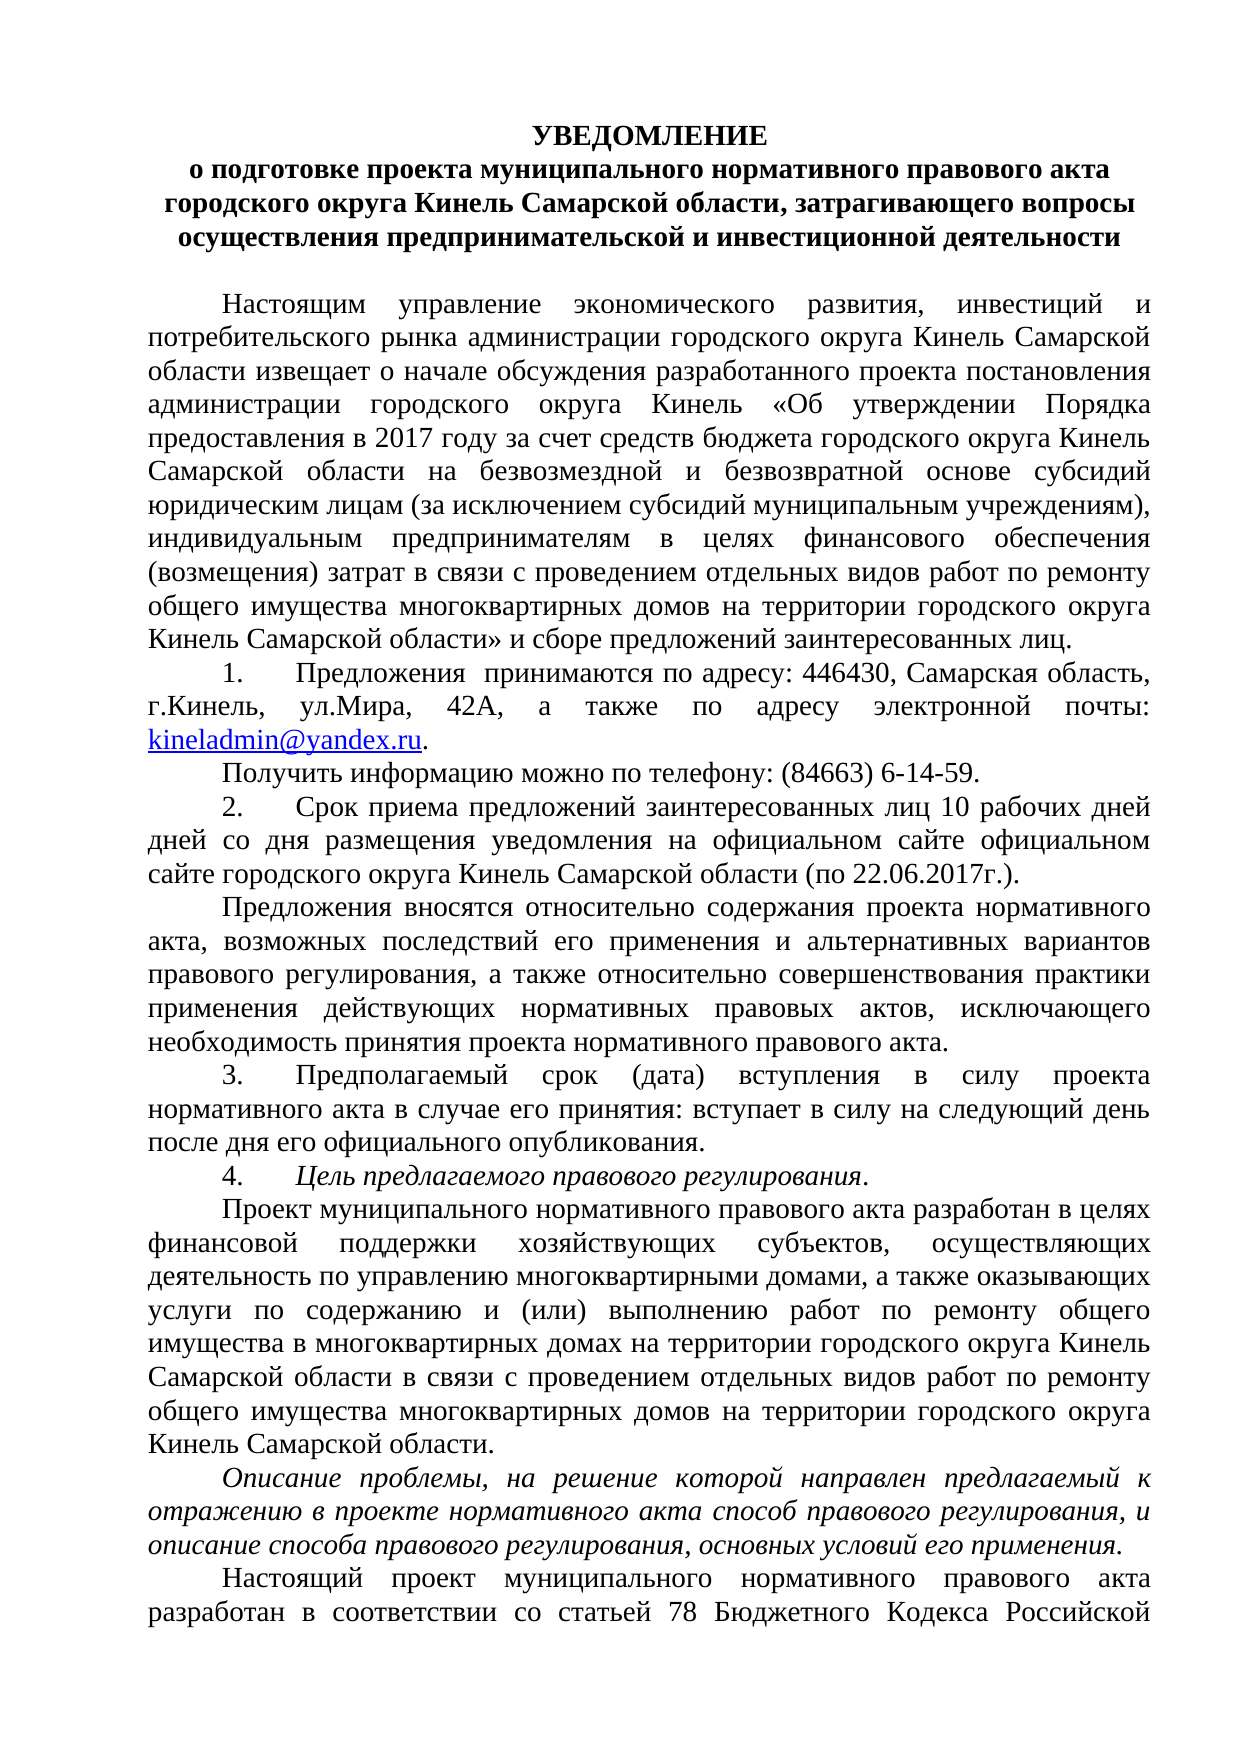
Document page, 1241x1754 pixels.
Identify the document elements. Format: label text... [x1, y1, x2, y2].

list Предполагаемый срок (дата) вступления в силу проекта нормативного акта в случае его принятия: вступает в силу на следующий день после дня его официального опубликования. [148, 1057, 1152, 1158]
list Цель предлагаемого правового регулирования. [148, 1158, 1152, 1191]
text Проект муниципального нормативного правового акта разработан в целях финансовой поддержки хозяйствующих субъектов, осуществляющих деятельность по управлению многоквартирными домами, а также оказывающих услуги по содержанию и (или) выполнению работ по ремонту общего имущества в многоквартирных домах на территории городского округа Кинель Самарской области в связи с проведением отдельных видов работ по ремонту общего имущества многоквартирных домов на территории городского округа Кинель Самарской области. [148, 1191, 1152, 1460]
text Предложения вносятся относительно содержания проекта нормативного акта, возможных последствий его применения и альтернативных вариантов правового регулирования, а также относительно совершенствования практики применения действующих нормативных правовых актов, исключающего необходимость принятия проекта нормативного правового акта. [148, 889, 1152, 1057]
list Срок приема предложений заинтересованных лиц 10 рабочих дней дней со дня размещения уведомления на официальном сайте официальном сайте городского округа Кинель Самарской области (по 22.06.2017г.). [148, 789, 1152, 889]
text УВЕДОМЛЕНИЕ [148, 118, 1152, 152]
list Предложения принимаются по адресу: 446430, Самарская область, г.Кинель, ул.Мира, 42А, а также по адресу электронной почты: kineladmin@yandex.ru. [148, 655, 1152, 755]
text о подготовке проекта муниципального нормативного правового акта городского округа Кинель Самарской области, затрагивающего вопросы осуществления предпринимательской и инвестиционной деятельности [148, 152, 1152, 252]
text Описание проблемы, на решение которой направлен предлагаемый к отражению в проекте нормативного акта способ правового регулирования, и описание способа правового регулирования, основных условий его применения. [148, 1460, 1152, 1560]
text Настоящим управление экономического развития, инвестиций и потребительского рынка администрации городского округа Кинель Самарской области извещает о начале обсуждения разработанного проекта постановления администрации городского округа Кинель «Об утверждении Порядка предоставления в 2017 году за счет средств бюджета городского округа Кинель Самарской области на безвозмездной и безвозвратной основе субсидий юридическим лицам (за исключением субсидий муниципальным учреждениям), индивидуальным предпринимателям в целях финансового обеспечения (возмещения) затрат в связи с проведением отдельных видов работ по ремонту общего имущества многоквартирных домов на территории городского округа Кинель Самарской области» и сборе предложений заинтересованных лиц. [148, 286, 1152, 655]
text Получить информацию можно по телефону: (84663) 6-14-59. [148, 755, 1152, 789]
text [148, 1560, 1152, 1627]
